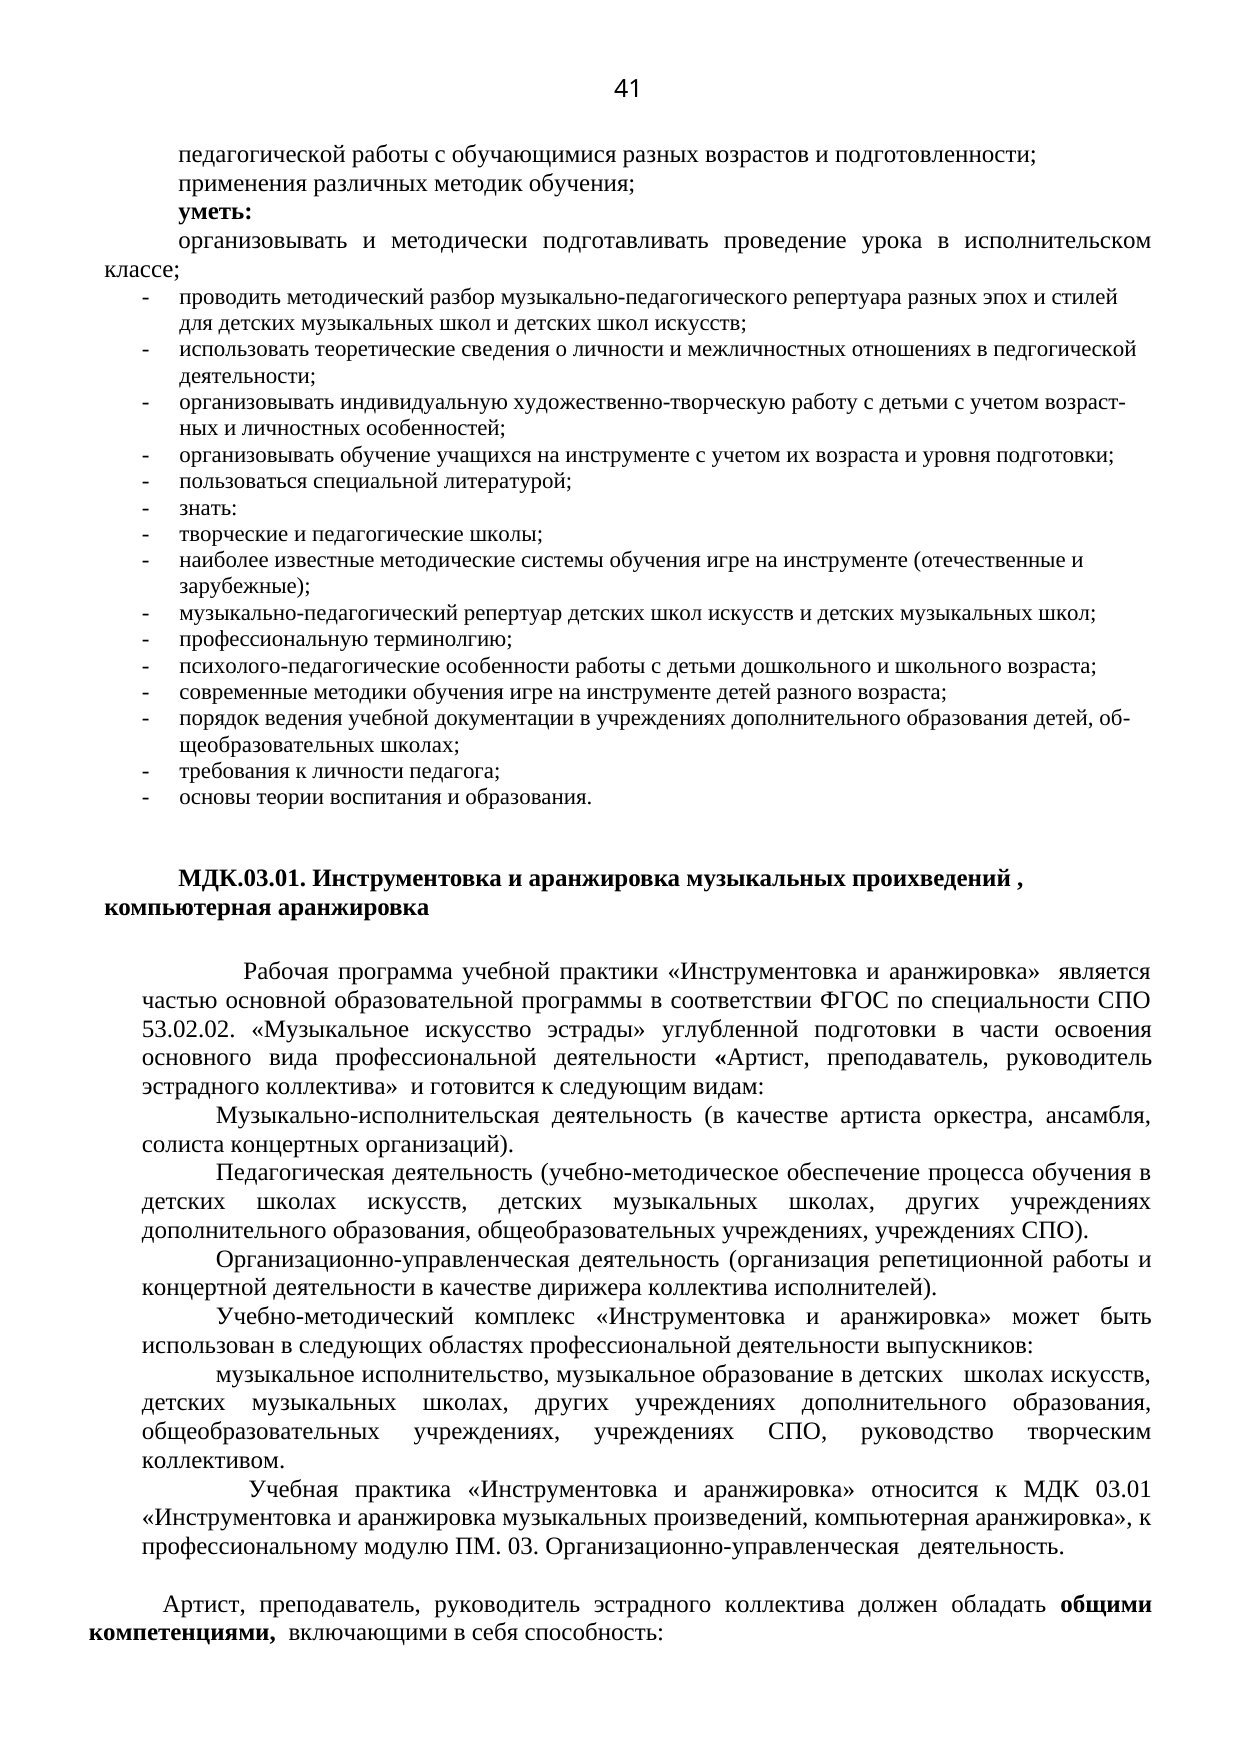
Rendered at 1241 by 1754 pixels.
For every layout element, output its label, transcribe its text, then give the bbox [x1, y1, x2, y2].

list наиболее известные методические системы обучения игре на инструменте (отечественные и зарубежные); [142, 546, 1152, 599]
text уметь: [104, 196, 1152, 225]
text Музыкально-исполнительская деятельность (в качестве артиста оркестра, ансамбля, солиста концертных организаций). [142, 1100, 1152, 1157]
list организовывать обучение учащихся на инструменте с учетом их возраста и уровня подготовки; [142, 441, 1152, 467]
text музыкальное исполнительство, музыкальное образование в детских школах искусств, детских музыкальных школах, других учреждениях дополнительного образования, общеобразовательных учреждениях, учреждениях СПО, руководство творческим коллективом. [142, 1359, 1152, 1474]
list знать: [142, 493, 1152, 520]
list проводить методический разбор музыкально-педагогического репертуара разных эпох и стилей для детских музыкальных школ и детских школ искусств; [142, 283, 1152, 335]
list использовать теоретические сведения о личности и межличностных отношениях в педгогической деятельности; [142, 335, 1152, 388]
list профессиональную терминолгию; [142, 625, 1152, 652]
list организовывать индивидуальную художественно-творческую работу с детьми с учетом возрастных и личностных особенностей; [142, 388, 1152, 441]
list творческие и педагогические школы; [142, 520, 1152, 546]
list музыкально-педагогический репертуар детских школ искусств и детских музыкальных школ; [142, 599, 1152, 625]
list порядок ведения учебной документации в учреждениях дополнительного образования детей, общеобразовательных школах; [142, 704, 1152, 757]
text педагогической работы с обучающимися разных возрастов и подготовленности; [104, 139, 1152, 168]
text Артист, преподаватель, руководитель эстрадного коллектива должен обладать общими компетенциями, включающими в себя способность: [88, 1589, 1152, 1646]
subtitle МДК.03.01. Инструментовка и аранжировка музыкальных проихведений , компьютерная аранжировка [104, 863, 1152, 921]
list пользоваться специальной литературой; [142, 467, 1152, 493]
text организовывать и методически подготавливать проведение урока в исполнительском классе; [104, 225, 1152, 283]
list основы теории воспитания и образования. [142, 783, 1152, 810]
text Рабочая программа учебной практики «Инструментовка и аранжировка» является частью основной образовательной программы в соответствии ФГОС по специальности СПО 53.02.02. «Музыкальное искусство эстрады» углубленной подготовки в части освоения основного вида профессиональной деятельности «Артист, преподаватель, руководитель эстрадного коллектива» и готовится к следующим видам: [142, 956, 1152, 1100]
text применения различных методик обучения; [104, 168, 1152, 196]
text Учебная практика «Инструментовка и аранжировка» относится к МДК 03.01 «Инструментовка и аранжировка музыкальных произведений, компьютерная аранжировка», к профессиональному модулю ПМ. 03. Организационно-управленческая деятельность. [142, 1474, 1152, 1560]
text Организационно-управленческая деятельность (организация репетиционной работы и концертной деятельности в качестве дирижера коллектива исполнителей). [142, 1244, 1152, 1301]
text Педагогическая деятельность (учебно-методическое обеспечение процесса обучения в детских школах искусств, детских музыкальных школах, других учреждениях дополнительного образования, общеобразовательных учреждениях, учреждениях СПО). [142, 1157, 1152, 1244]
list современные методики обучения игре на инструменте детей разного возраста; [142, 678, 1152, 704]
list психолого-педагогические особенности работы с детьми дошкольного и школьного возраста; [142, 652, 1152, 678]
list требования к личности педагога; [142, 757, 1152, 783]
text Учебно-методический комплекс «Инструментовка и аранжировка» может быть использован в следующих областях профессиональной деятельности выпускников: [142, 1301, 1152, 1359]
